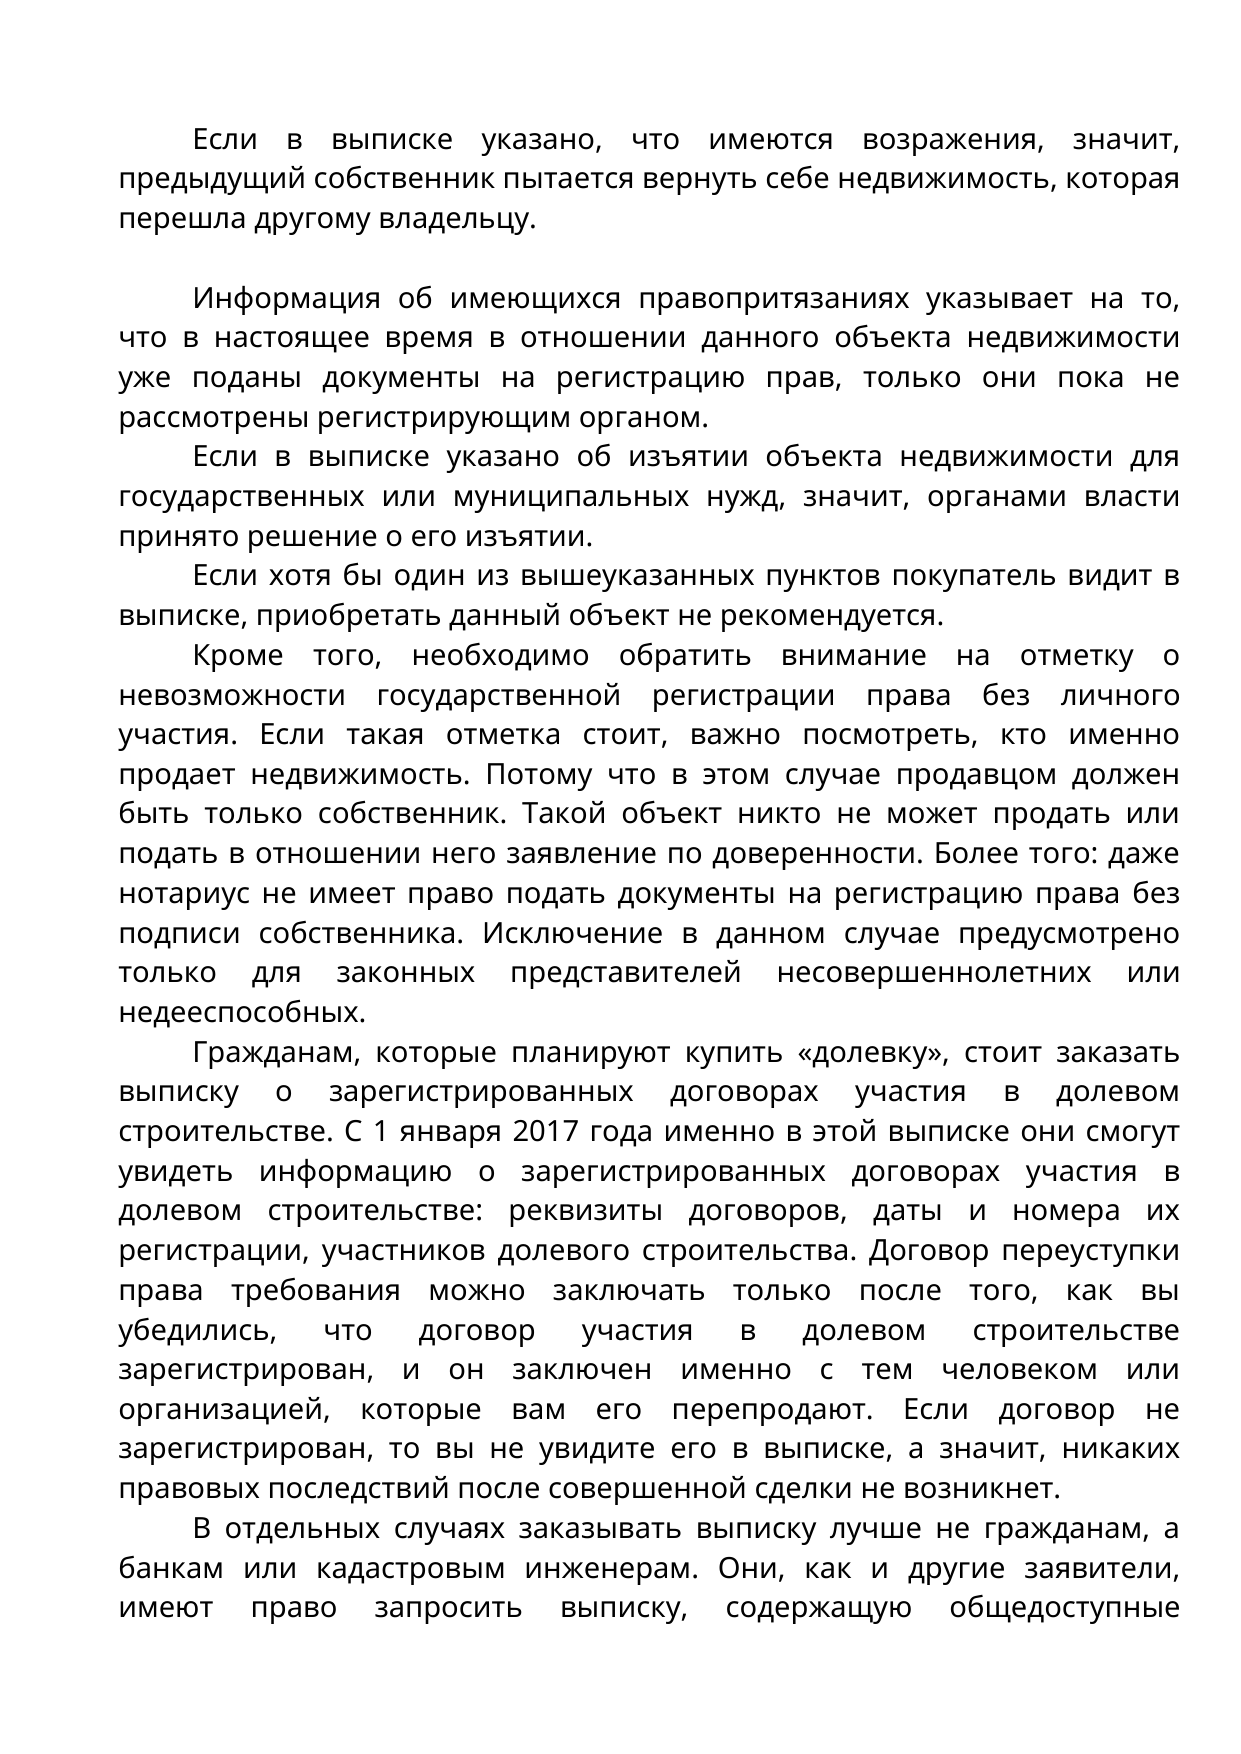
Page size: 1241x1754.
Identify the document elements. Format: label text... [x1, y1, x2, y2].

text Если хотя бы один из вышеуказанных пунктов покупатель видит в выписке, приобретать данный объект не рекомендуется. [118, 555, 1181, 634]
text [118, 1507, 1181, 1626]
text Если в выписке указано, что имеются возражения, значит, предыдущий собственник пытается вернуть себе недвижимость, которая перешла другому владельцу. [118, 118, 1181, 237]
text Гражданам, которые планируют купить «долевку», стоит заказать выписку о зарегистрированных договорах участия в долевом строительстве. С 1 января 2017 года именно в этой выписке они смогут увидеть информацию о зарегистрированных договорах участия в долевом строительстве: реквизиты договоров, даты и номера их регистрации, участников долевого строительства. Договор переуступки права требования можно заключать только после того, как вы убедились, что договор участия в долевом строительстве зарегистрирован, и он заключен именно с тем человеком или организацией, которые вам его перепродают. Если договор не зарегистрирован, то вы не увидите его в выписке, а значит, никаких правовых последствий после совершенной сделки не возникнет. [118, 1031, 1181, 1507]
text Информация об имеющихся правопритязаниях указывает на то, что в настоящее время в отношении данного объекта недвижимости уже поданы документы на регистрацию прав, только они пока не рассмотрены регистрирующим органом. [118, 277, 1181, 436]
text Кроме того, необходимо обратить внимание на отметку о невозможности государственной регистрации права без личного участия. Если такая отметка стоит, важно посмотреть, кто именно продает недвижимость. Потому что в этом случае продавцом должен быть только собственник. Такой объект никто не может продать или подать в отношении него заявление по доверенности. Более того: даже нотариус не имеет право подать документы на регистрацию права без подписи собственника. Исключение в данном случае предусмотрено только для законных представителей несовершеннолетних или недееспособных. [118, 634, 1181, 1031]
text Если в выписке указано об изъятии объекта недвижимости для государственных или муниципальных нужд, значит, органами власти принято решение о его изъятии. [118, 436, 1181, 555]
